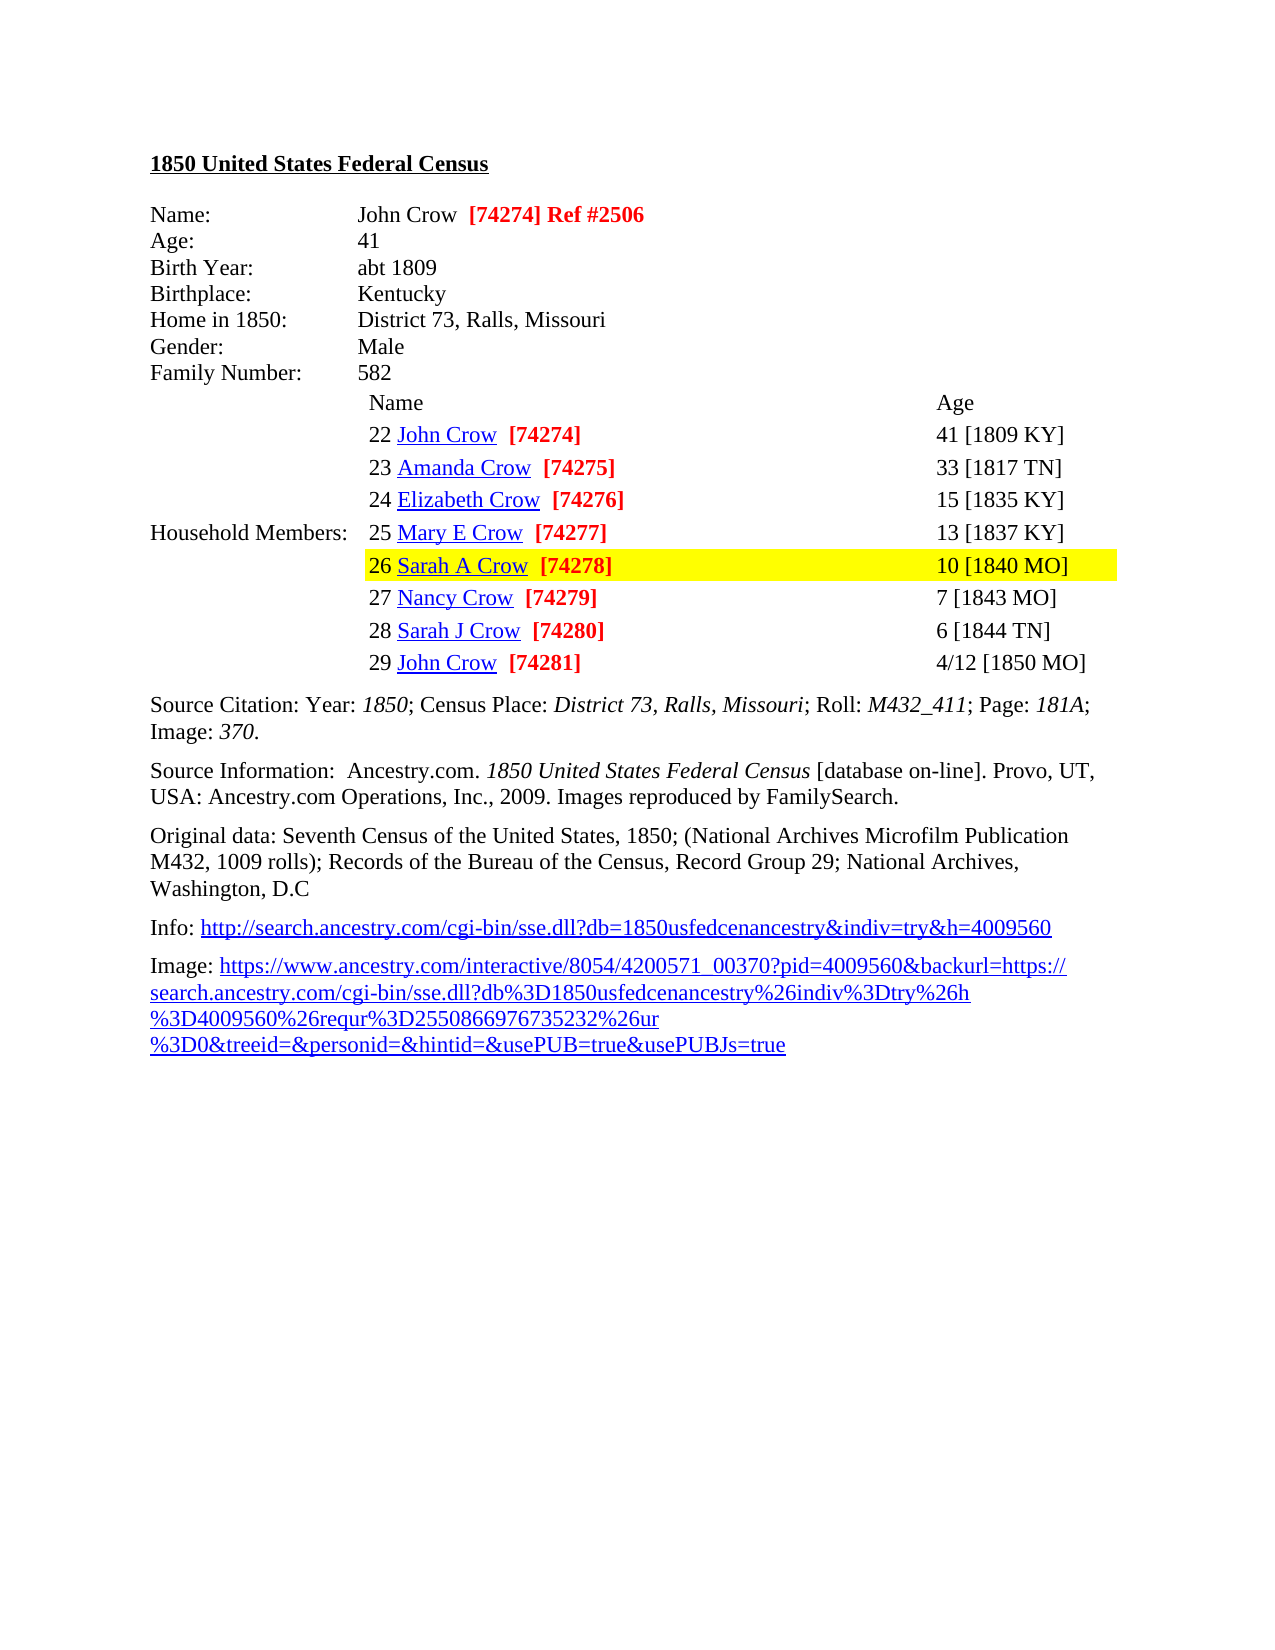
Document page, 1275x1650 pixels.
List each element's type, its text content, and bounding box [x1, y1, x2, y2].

text Source Information: Ancestry.com. 1850 United States Federal Census [database on-line]. Provo, UT, USA: Ancestry.com Operations, Inc., 2009. Images reproduced by FamilySearch. [150, 757, 1125, 809]
table_cell Kentucky [357, 280, 1125, 306]
text Info: http://search.ancestry.com/cgi-bin/sse.dll?db=1850usfedcenancestry&indiv=try&h=4009560 [150, 913, 1125, 940]
table_header Name: [150, 201, 357, 227]
table_cell Birthplace: [150, 280, 357, 306]
table_cell Family Number: [150, 359, 357, 386]
text Source Citation: Year: 1850; Census Place: District 73, Ralls, Missouri; Roll: M432_411; Page: 181A; Image: 370. [150, 692, 1125, 744]
text Image: https://www.ancestry.com/interactive/8054/4200571_00370?pid=4009560&backurl=https://search.ancestry.com/cgi-bin/sse.dll?db%3D1850usfedcenancestry%26indiv%3Dtry%26h%3D4009560%26requr%3D2550866976735232%26ur%3D0&treeid=&personid=&hintid=&usePUB=true&usePUBJs=true [150, 952, 1125, 1058]
table_cell abt 1809 [357, 254, 1125, 280]
table_cell District 73, Ralls, Missouri [357, 306, 1125, 333]
text Original data: Seventh Census of the United States, 1850; (National Archives Microfilm Publication M432, 1009 rolls); Records of the Bureau of the Census, Record Group 29; National Archives, Washington, D.C [150, 822, 1125, 901]
table_cell Gender: [150, 333, 357, 359]
table_cell [357, 386, 1125, 679]
table_header John Crow [74274] Ref #2506 [357, 201, 1125, 227]
table_cell Age: [150, 228, 357, 254]
table_cell Home in 1850: [150, 306, 357, 333]
table_cell Birth Year: [150, 254, 357, 280]
text 1850 United States Federal Census [150, 150, 1125, 176]
table_cell 582 [357, 359, 1125, 386]
table_cell 41 [357, 228, 1125, 254]
table_cell Household Members: [150, 386, 357, 679]
table_cell Male [357, 333, 1125, 359]
